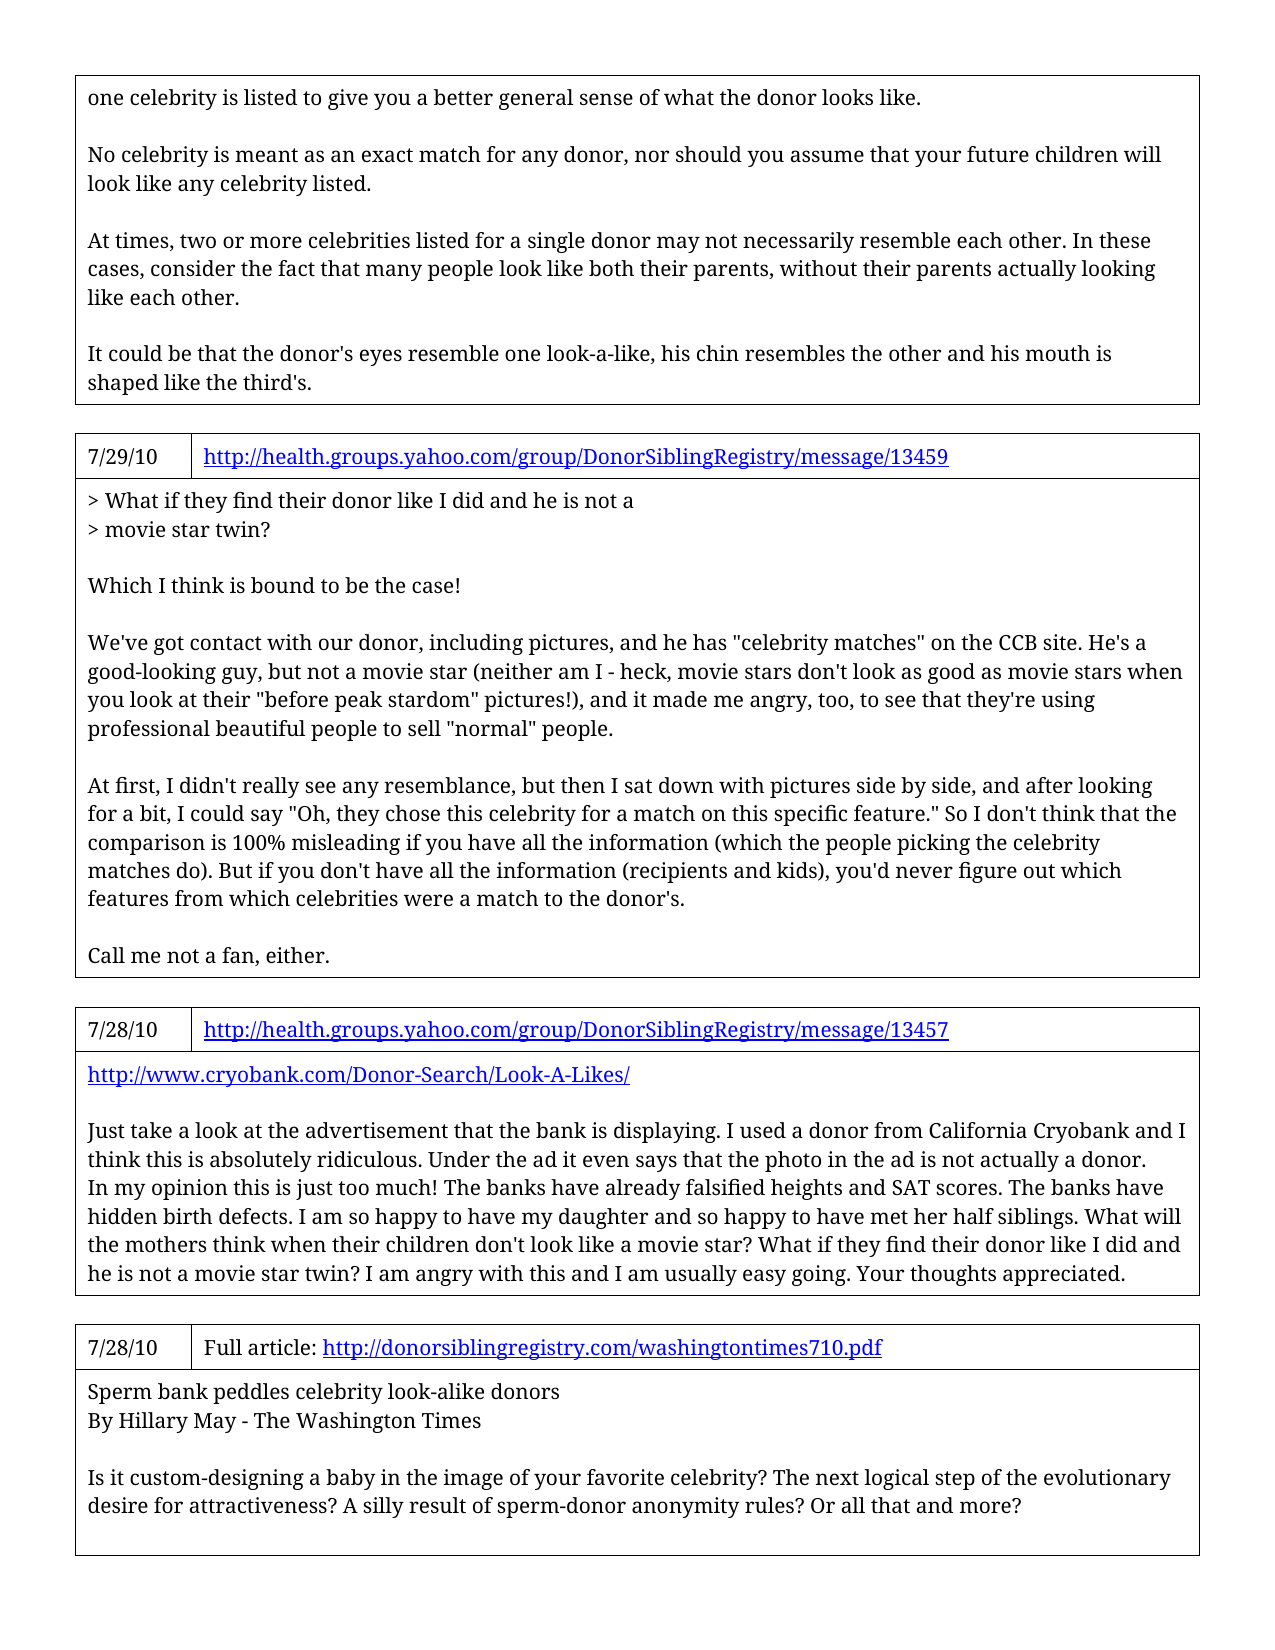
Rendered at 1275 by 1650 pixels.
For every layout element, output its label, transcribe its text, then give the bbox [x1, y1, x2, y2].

table_header 7/29/10 [76, 434, 191, 478]
table_header http://health.groups.yahoo.com/group/DonorSiblingRegistry/message/13457 [192, 1008, 1199, 1051]
table_header http://health.groups.yahoo.com/group/DonorSiblingRegistry/message/13459 [192, 434, 1199, 478]
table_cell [76, 76, 1199, 404]
table_header 7/28/10 [76, 1008, 191, 1051]
table_header 7/28/10 [76, 1325, 191, 1369]
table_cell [76, 1370, 1199, 1555]
table_cell http://www.cryobank.com/Donor-Search/Look-A-Likes/ Just take a look at the advertisement that the bank is displaying. I used a donor from California Cryobank and I think this is absolutely ridiculous. Under the ad it even says that the photo in the ad is not actually a donor. In my opinion this is just too much! The banks have already falsified heights and SAT scores. The banks have hidden birth defects. I am so happy to have my daughter and so happy to have met her half siblings. What will the mothers think when their children don't look like a movie star? What if they find their donor like I did and he is not a movie star twin? I am angry with this and I am usually easy going. Your thoughts appreciated. [76, 1052, 1199, 1295]
table_header Full article: http://donorsiblingregistry.com/washingtontimes710.pdf [192, 1325, 1199, 1369]
table_cell > What if they find their donor like I did and he is not a > movie star twin? Which I think is bound to be the case! We've got contact with our donor, including pictures, and he has "celebrity matches" on the CCB site. He's a good-looking guy, but not a movie star (neither am I - heck, movie stars don't look as good as movie stars when you look at their "before peak stardom" pictures!), and it made me angry, too, to see that they're using professional beautiful people to sell "normal" people. At first, I didn't really see any resemblance, but then I sat down with pictures side by side, and after looking for a bit, I could say "Oh, they chose this celebrity for a match on this specific feature." So I don't think that the comparison is 100% misleading if you have all the information (which the people picking the celebrity matches do). But if you don't have all the information (recipients and kids), you'd never figure out which features from which celebrities were a match to the donor's. Call me not a fan, either. [76, 479, 1199, 977]
